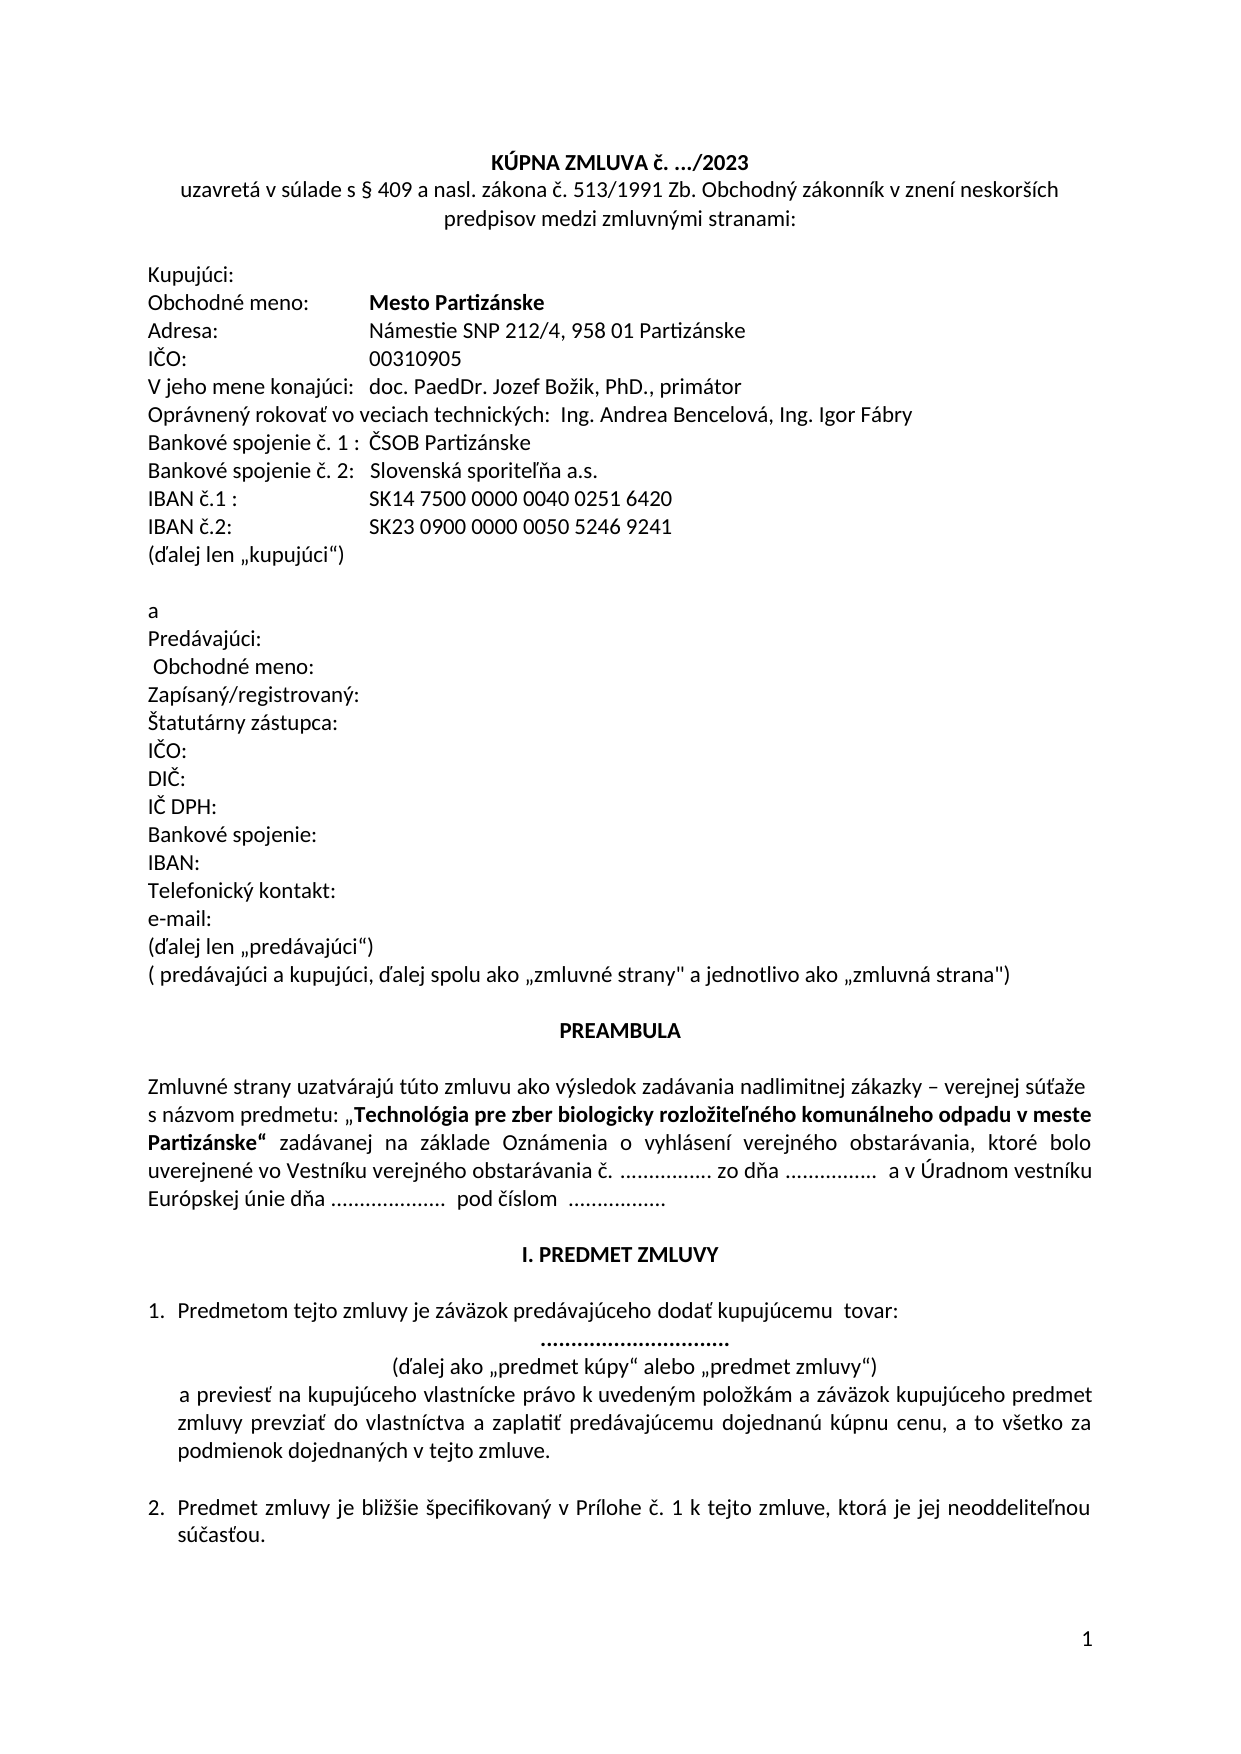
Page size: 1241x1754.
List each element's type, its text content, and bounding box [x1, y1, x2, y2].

text IBAN č.2: SK23 0900 0000 0050 5246 9241 [148, 512, 1093, 540]
text IBAN: [148, 848, 1093, 876]
text IBAN č.1 : SK14 7500 0000 0040 0251 6420 [148, 484, 1093, 512]
text Bankové spojenie: [148, 820, 1093, 848]
text a previesť na kupujúceho vlastnícke právo k uvedeným položkám a záväzok kupujúceho predmet zmluvy prevziať do vlastníctva a zaplatiť predávajúcemu dojednanú kúpnu cenu, a to všetko za podmienok dojednaných v tejto zmluve. [177, 1381, 1093, 1464]
text Bankové spojenie č. 2: Slovenská sporiteľňa a.s. [148, 456, 1093, 484]
text Zmluvné strany uzatvárajú túto zmluvu ako výsledok zadávania nadlimitnej zákazky – verejnej súťaže s názvom predmetu: „Technológia pre zber biologicky rozložiteľného komunálneho odpadu v meste Partizánske“ zadávanej na základe Oznámenia o vyhlásení verejného obstarávania, ktoré bolo uverejnené vo Vestníku verejného obstarávania č. ................ zo dňa ................ a v Úradnom vestníku Európskej únie dňa .................... pod číslom ................. [148, 1072, 1093, 1212]
text a [148, 596, 1093, 624]
text (ďalej len „kupujúci“) [148, 540, 1093, 568]
text DIČ: [148, 764, 1093, 792]
text Štatutárny zástupca: [148, 708, 1093, 736]
list Predmet zmluvy je bližšie špecifikovaný v Prílohe č. 1 k tejto zmluve, ktorá je jej neoddeliteľnou súčasťou. [148, 1493, 1093, 1549]
text IČO: [148, 736, 1093, 764]
text Obchodné meno: [148, 652, 1093, 680]
text Adresa: Námestie SNP 212/4, 958 01 Partizánske [148, 316, 1093, 344]
text I. PREDMET ZMLUVY [148, 1240, 1093, 1268]
text ............................... [148, 1324, 1093, 1352]
text uzavretá v súlade s § 409 a nasl. zákona č. 513/1991 Zb. Obchodný zákonník v znení neskorších predpisov medzi zmluvnými stranami: [148, 176, 1093, 232]
text Kupujúci: [148, 260, 1093, 288]
text (ďalej ako „predmet kúpy“ alebo „predmet zmluvy“) [148, 1352, 1093, 1381]
text Bankové spojenie č. 1 : ČSOB Partizánske [148, 428, 1093, 456]
text Zapísaný/registrovaný: [148, 680, 1093, 708]
text Telefonický kontakt: [148, 876, 1093, 904]
text Oprávnený rokovať vo veciach technických: Ing. Andrea Bencelová, Ing. Igor Fábry [148, 400, 1093, 428]
text IČO: ‎00310905 [148, 344, 1093, 372]
text (ďalej len „predávajúci“) [148, 932, 1093, 960]
text IČ DPH: [148, 792, 1093, 820]
text KÚPNA ZMLUVA č. .../2023 [148, 148, 1093, 176]
list Predmetom tejto zmluvy je záväzok predávajúceho dodať kupujúcemu tovar: [148, 1296, 1093, 1324]
text e-mail: [148, 904, 1093, 932]
text ( predávajúci a kupujúci, ďalej spolu ako „zmluvné strany" a jednotlivo ako „zmluvná strana") [148, 960, 1093, 988]
text PREAMBULA [148, 1016, 1093, 1044]
text Predávajúci: [148, 624, 1093, 652]
text Obchodné meno: Mesto Partizánske [148, 288, 1093, 316]
text V jeho mene konajúci: doc. PaedDr. Jozef Božik, PhD., primátor [148, 372, 1093, 400]
